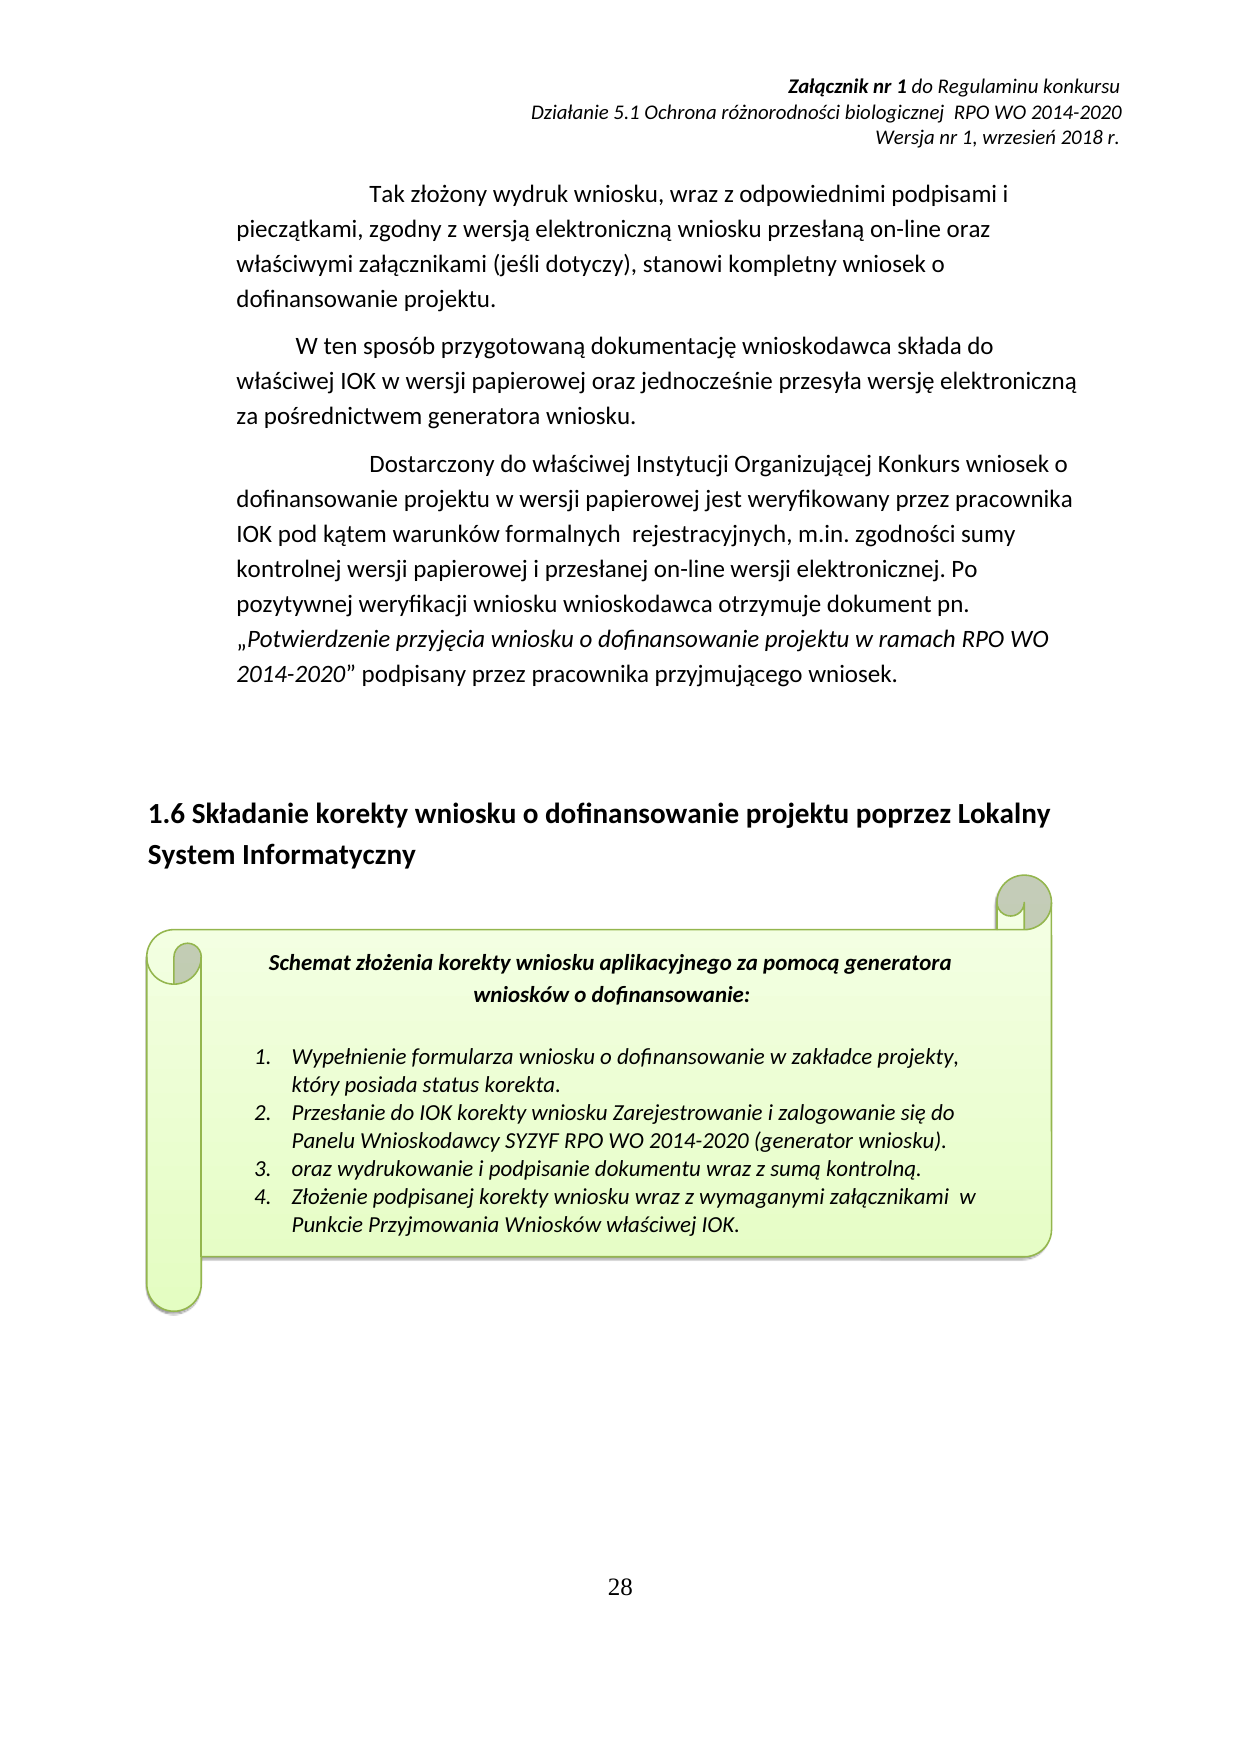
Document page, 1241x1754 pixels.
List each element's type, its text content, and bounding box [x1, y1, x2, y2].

subtitle 1.6 Składanie korekty wniosku o dofinansowanie projektu poprzez Lokalny System Informatyczny [148, 795, 1093, 871]
text Dostarczony do właściwej Instytucji Organizującej Konkurs wniosek o dofinansowanie projektu w wersji papierowej jest weryfikowany przez pracownika IOK pod kątem warunków formalnych rejestracyjnych, m.in. zgodności sumy kontrolnej wersji papierowej i przesłanej on-line wersji elektronicznej. Po pozytywnej weryfikacji wniosku wnioskodawca otrzymuje dokument pn. „Potwierdzenie przyjęcia wniosku o dofinansowanie projektu w ramach RPO WO 2014-2020” podpisany przez pracownika przyjmującego wniosek. [236, 448, 1093, 688]
text Tak złożony wydruk wniosku, wraz z odpowiednimi podpisami i pieczątkami, zgodny z wersją elektroniczną wniosku przesłaną on-line oraz właściwymi załącznikami (jeśli dotyczy), stanowi kompletny wniosek o dofinansowanie projektu. [236, 178, 1093, 313]
text W ten sposób przygotowaną dokumentację wnioskodawca składa do właściwej IOK w wersji papierowej oraz jednocześnie przesyła wersję elektroniczną za pośrednictwem generatora wniosku. [236, 331, 1093, 431]
